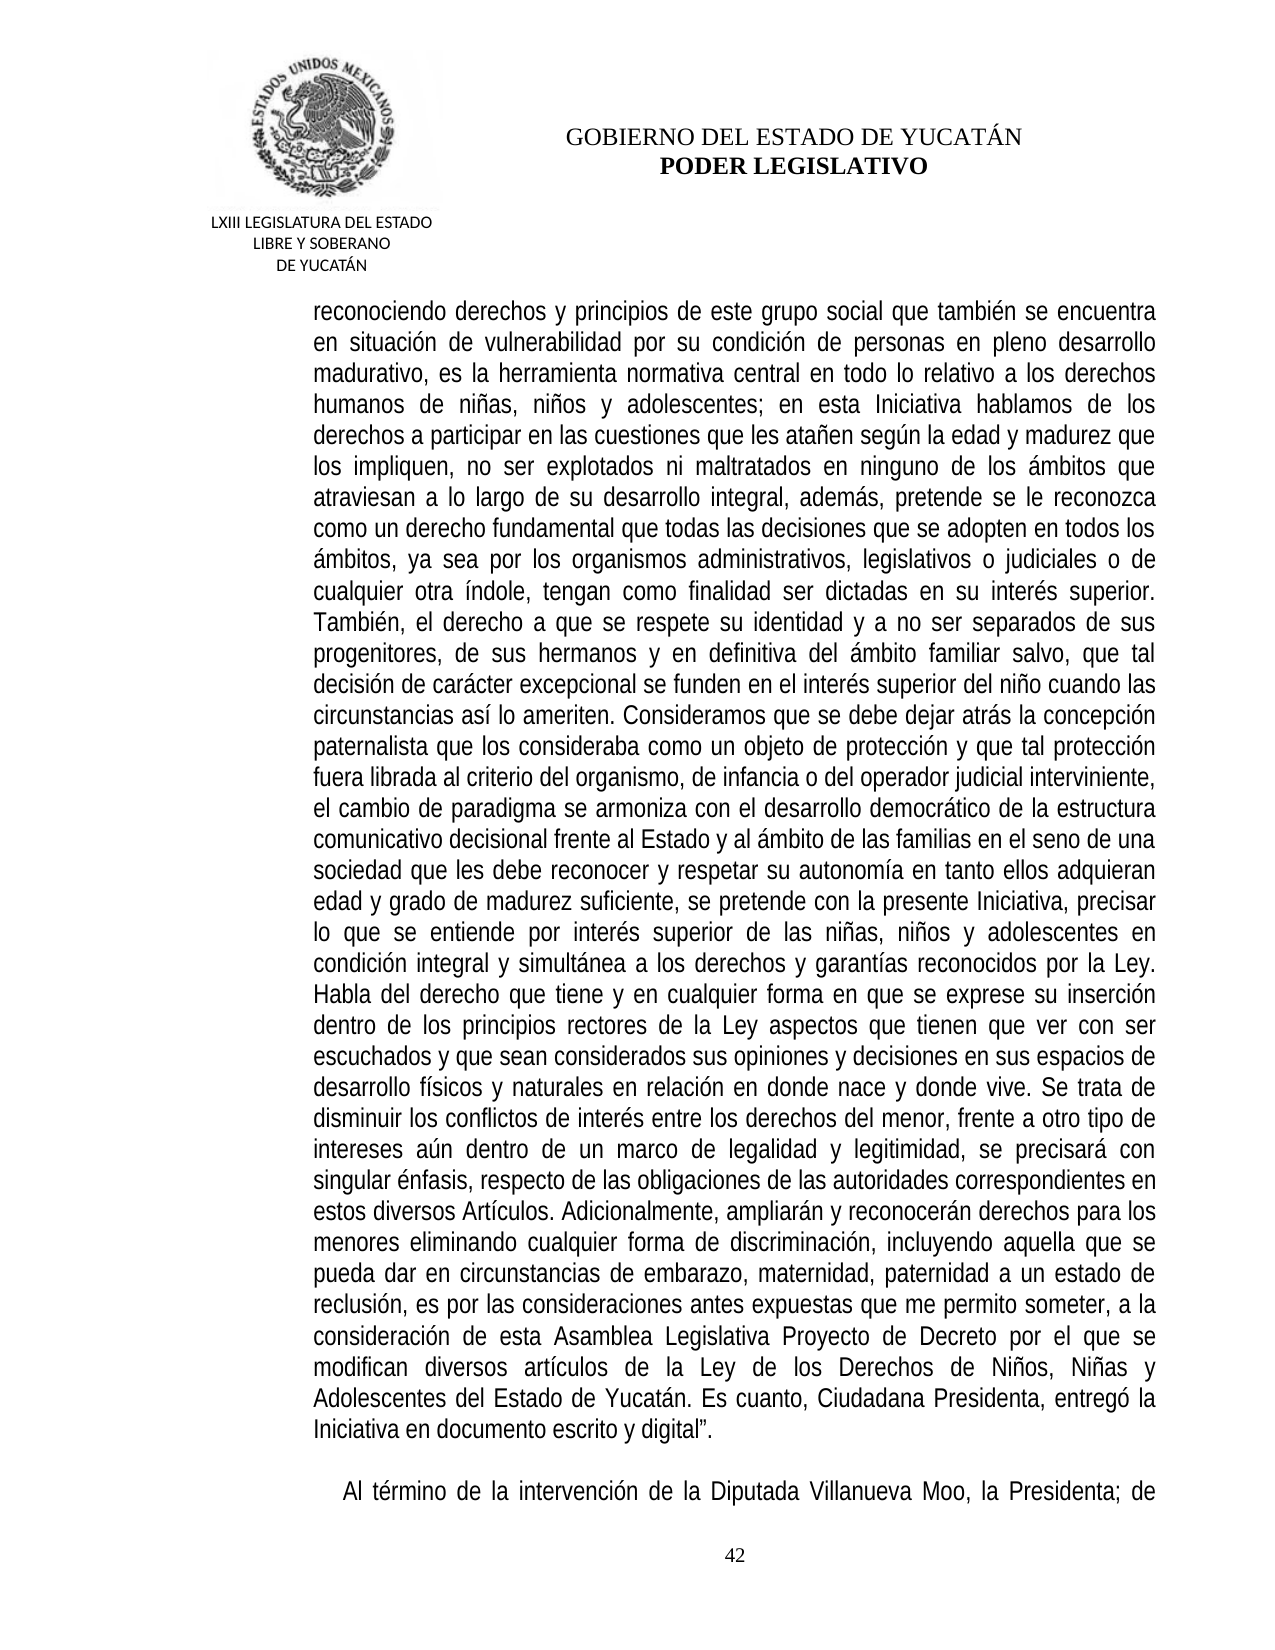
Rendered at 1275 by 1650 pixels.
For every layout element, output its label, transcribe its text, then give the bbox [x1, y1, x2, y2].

picture [206, 50, 443, 211]
